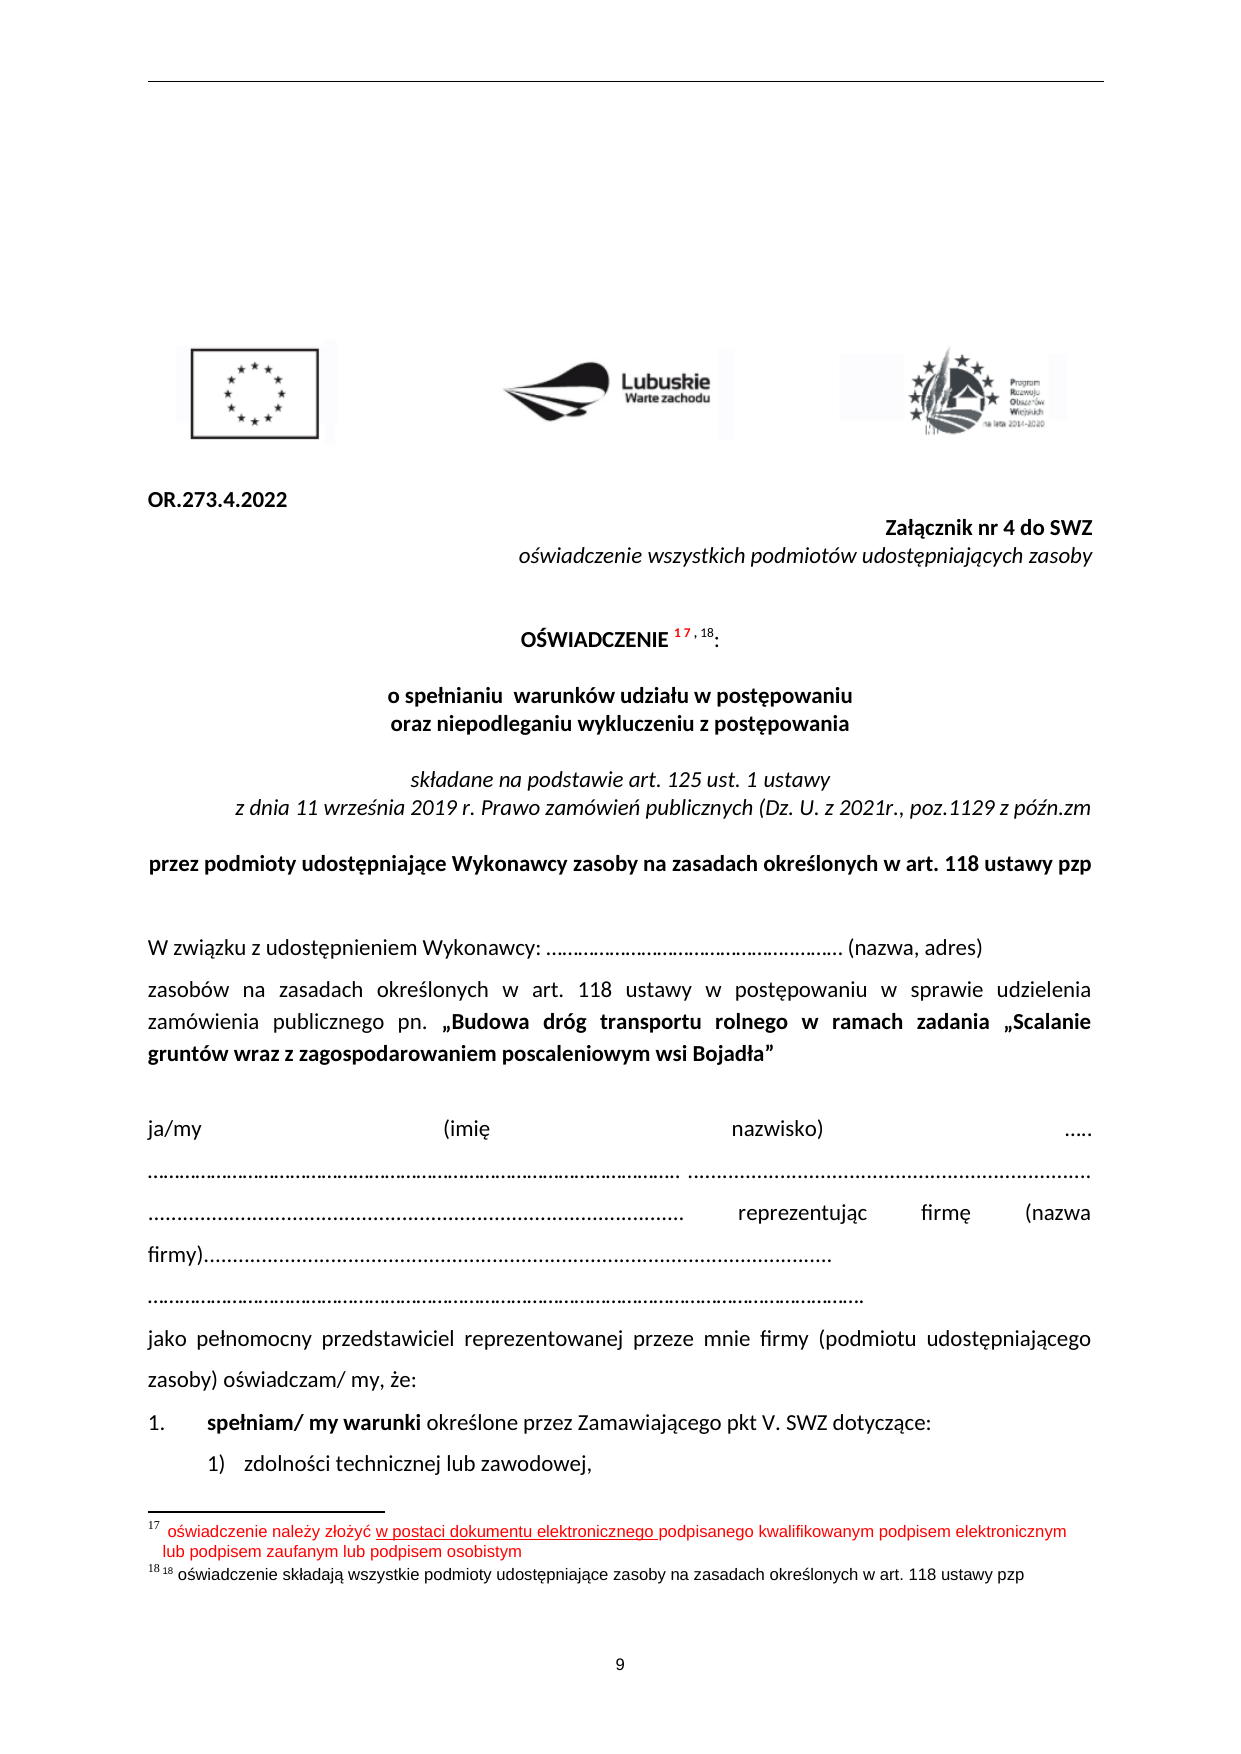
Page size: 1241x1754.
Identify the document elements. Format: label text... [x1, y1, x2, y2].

text ja/my (imię nazwisko) …..……………………………………………………………………………………….. ................................................................................................................................................................... reprezentując firmę (nazwa firmy)............................................................................................................. [148, 1114, 1092, 1268]
text zasobów na zasadach określonych w art. 118 ustawy w postępowaniu w sprawie udzielenia zamówienia publicznego pn. „Budowa dróg transportu rolnego w ramach zadania „Scalanie gruntów wraz z zagospodarowaniem poscaleniowym wsi Bojadła” [148, 975, 1092, 1068]
picture [147, 331, 1093, 457]
text ………………………………………………………………………………………………………………………. [148, 1282, 1092, 1310]
text z dnia 11 września 2019 r. Prawo zamówień publicznych (Dz. U. z 2021r., poz.1129 z późn.zm [148, 793, 1092, 821]
text 1. spełniam/ my warunki określone przez Zamawiającego pkt V. SWZ dotyczące: [148, 1408, 1092, 1436]
text OŚWIADCZENIE ,: [148, 625, 1092, 653]
text OR.273.4.2022 [148, 485, 1092, 513]
text jako pełnomocny przedstawiciel reprezentowanej przeze mnie firmy (podmiotu udostępniającego zasoby) oświadczam/ my, że: [148, 1324, 1092, 1394]
text o spełnianiu warunków udziału w postępowaniu [148, 681, 1092, 709]
text oraz niepodleganiu wykluczeniu z postępowania [148, 709, 1092, 737]
list zdolności technicznej lub zawodowej, [207, 1449, 1092, 1478]
text przez podmioty udostępniające Wykonawcy zasoby na zasadach określonych w art. 118 ustawy pzp [148, 849, 1092, 877]
text W związku z udostępnieniem Wykonawcy: ………………………………………..……… (nazwa, adres) [148, 933, 1092, 961]
text składane na podstawie art. 125 ust. 1 ustawy [148, 765, 1092, 793]
text oświadczenie wszystkich podmiotów udostępniających zasoby [148, 541, 1092, 569]
text Załącznik nr 4 do SWZ [148, 513, 1092, 541]
